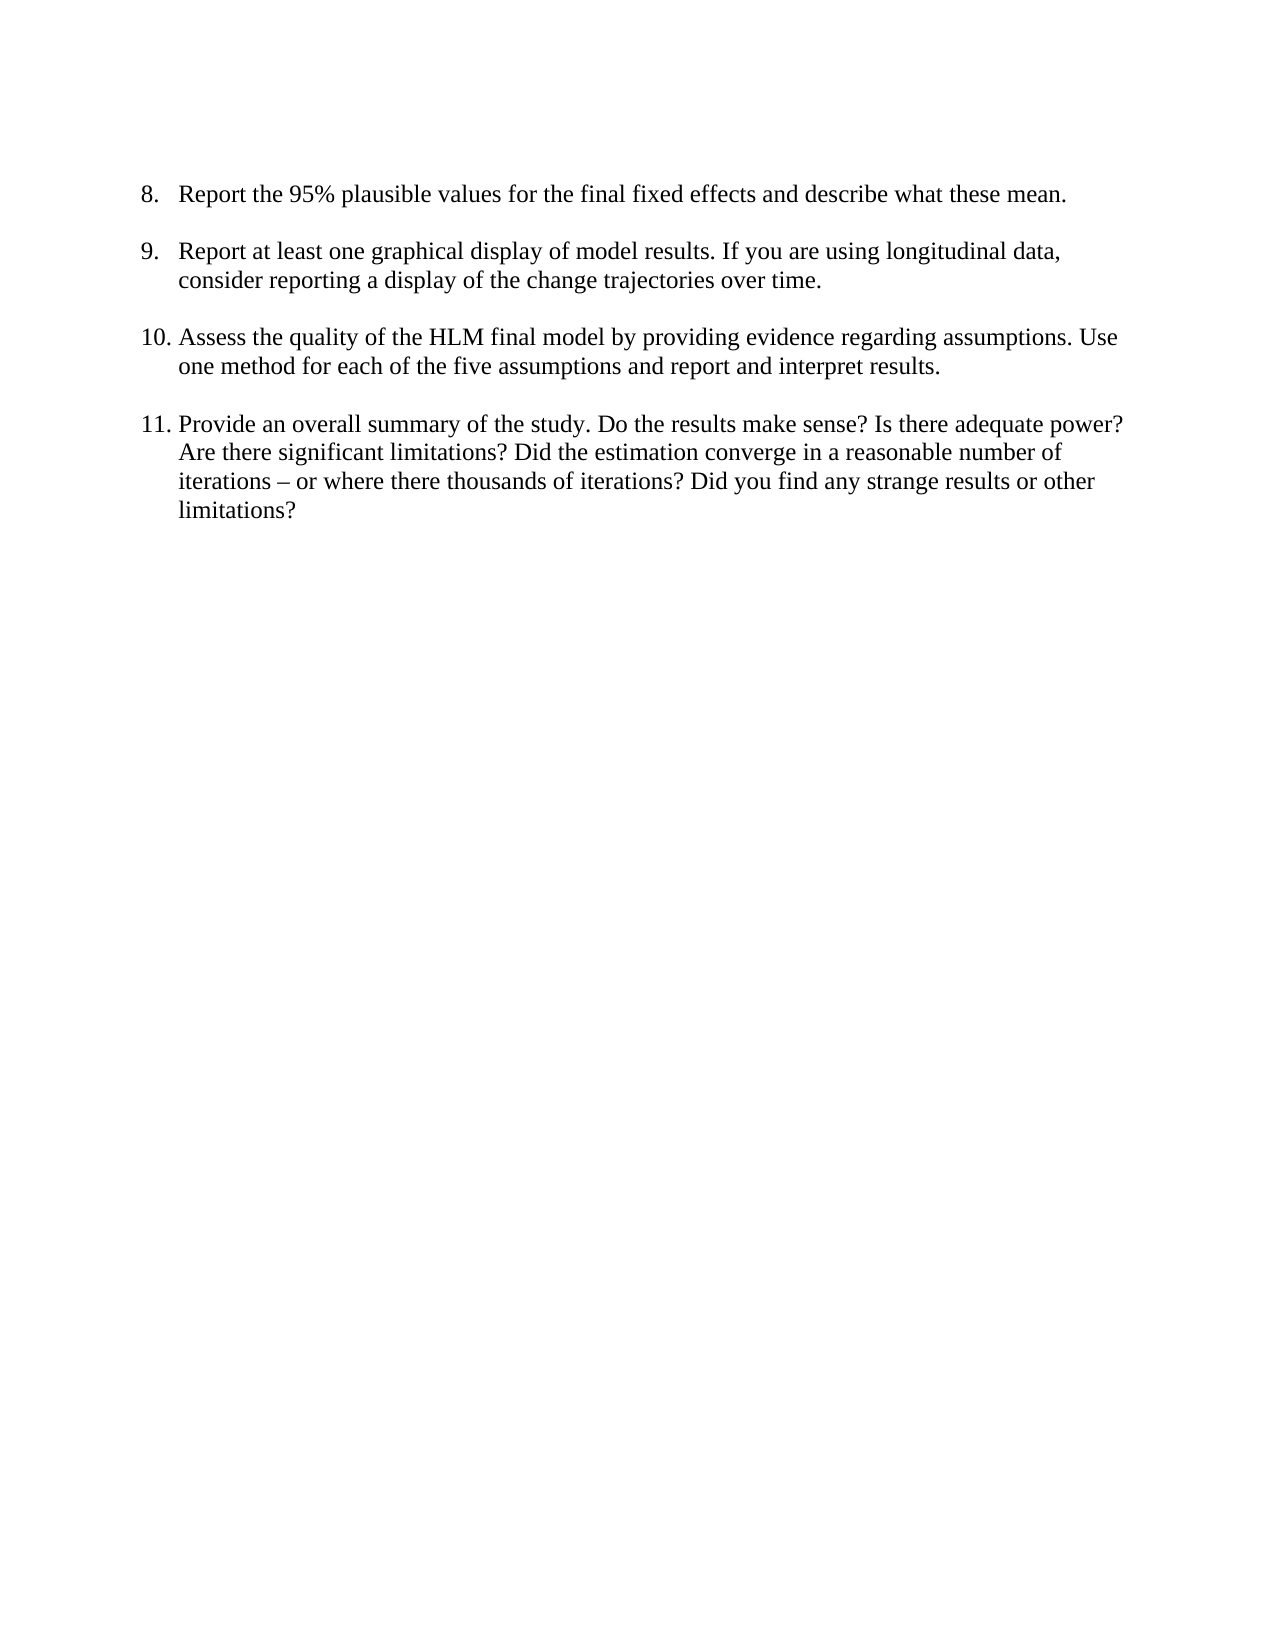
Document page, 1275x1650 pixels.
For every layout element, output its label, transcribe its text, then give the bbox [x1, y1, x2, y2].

list Report at least one graphical display of model results. If you are using longitudinal data, consider reporting a display of the change trajectories over time. [141, 236, 1125, 294]
list Assess the quality of the HLM final model by providing evidence regarding assumptions. Use one method for each of the five assumptions and report and interpret results. [141, 322, 1125, 380]
list Report the 95% plausible values for the final fixed effects and describe what these mean. [141, 179, 1125, 207]
list Provide an overall summary of the study. Do the results make sense? Is there adequate power? Are there significant limitations? Did the estimation converge in a reasonable number of iterations – or where there thousands of iterations? Did you find any strange results or other limitations? [141, 409, 1125, 524]
